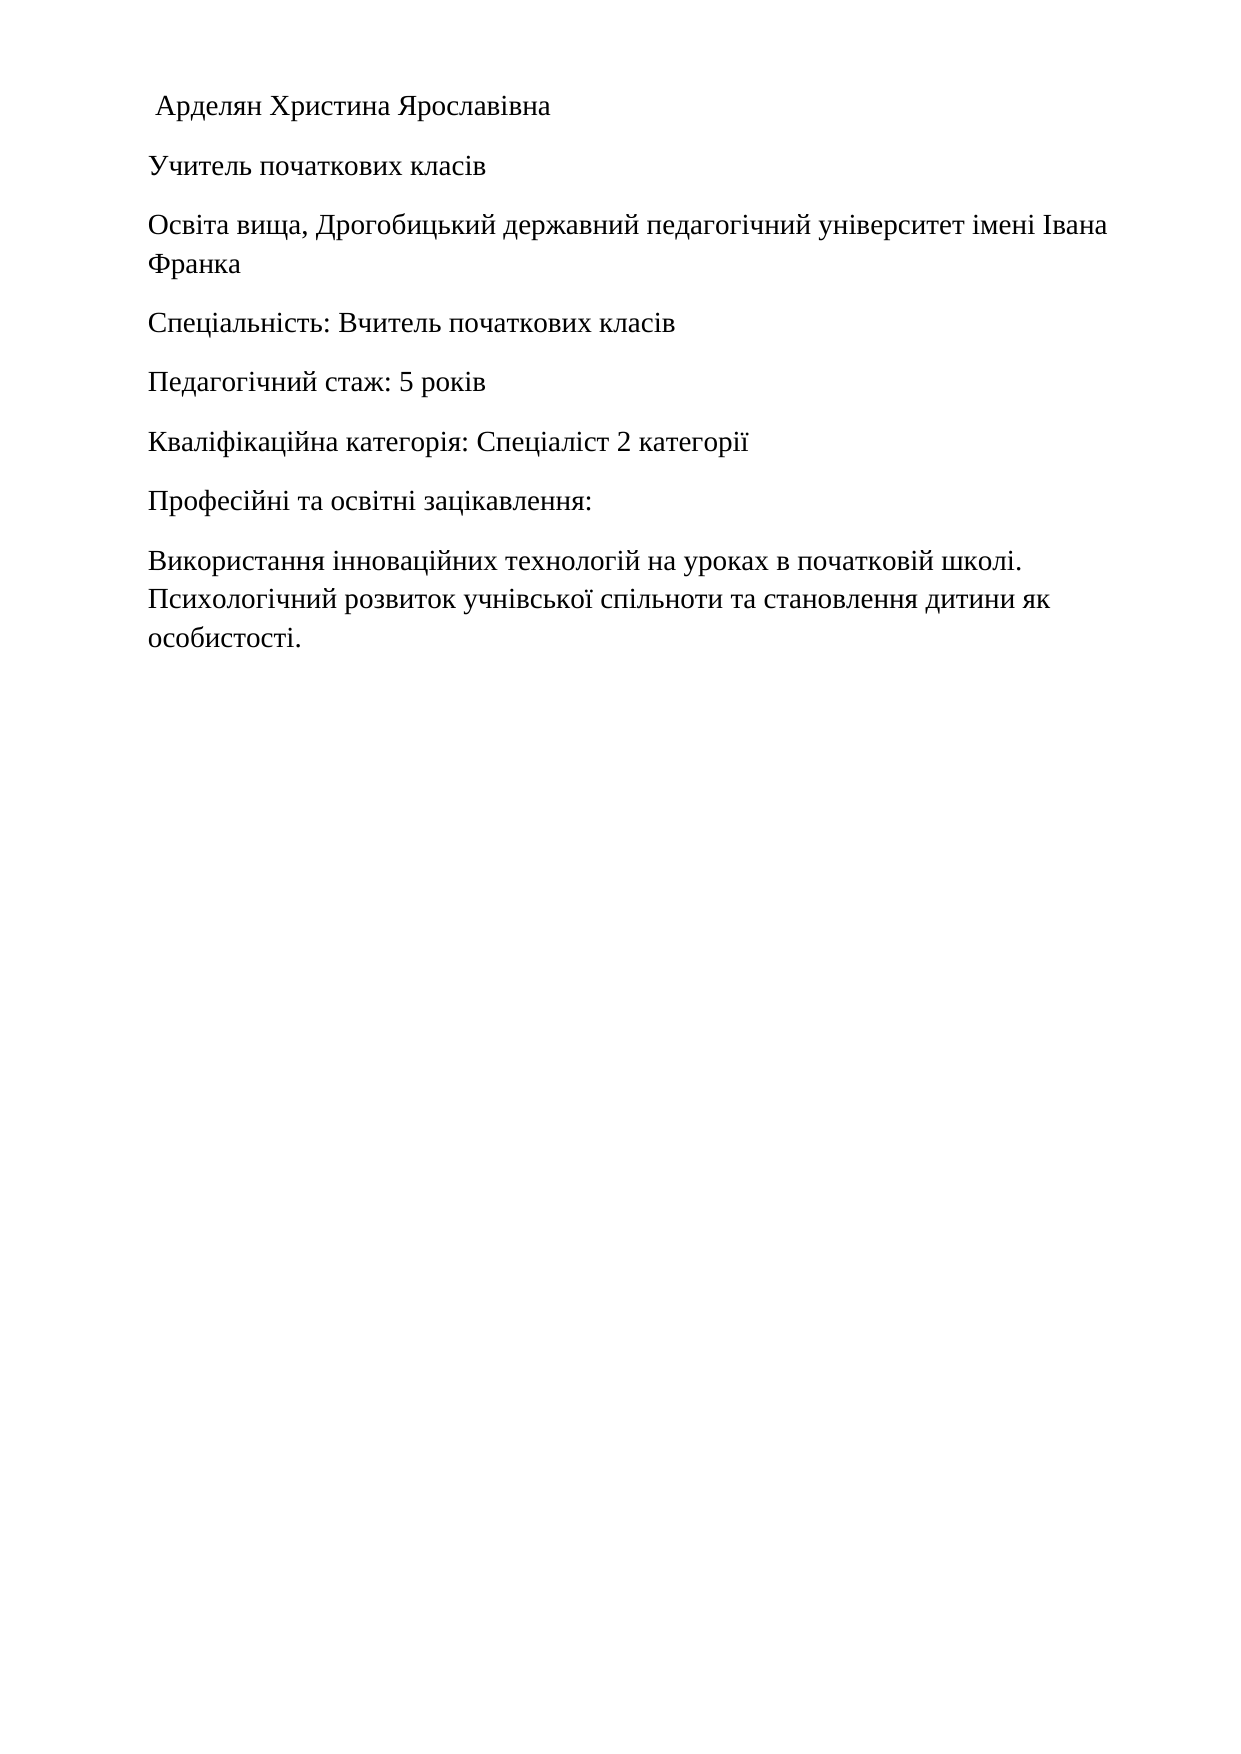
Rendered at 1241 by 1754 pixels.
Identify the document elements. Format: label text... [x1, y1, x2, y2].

text Учитель початкових класів [148, 148, 1152, 181]
text Професійні та освітні зацікавлення: [148, 483, 1152, 517]
text Педагогічний стаж: 5 років [148, 364, 1152, 398]
text Арделян Христина Ярославівна [148, 88, 1152, 122]
text Спеціальність: Вчитель початкових класів [148, 305, 1152, 339]
text Освіта вища, Дрогобицький державний педагогічний університет імені Івана Франка [148, 207, 1152, 279]
text Використання інноваційних технологій на уроках в початковій школі. Психологічний розвиток учнівської спільноти та становлення дитини як особистості. [148, 543, 1152, 653]
text Кваліфікаційна категорія: Спеціаліст 2 категорії [148, 424, 1152, 457]
